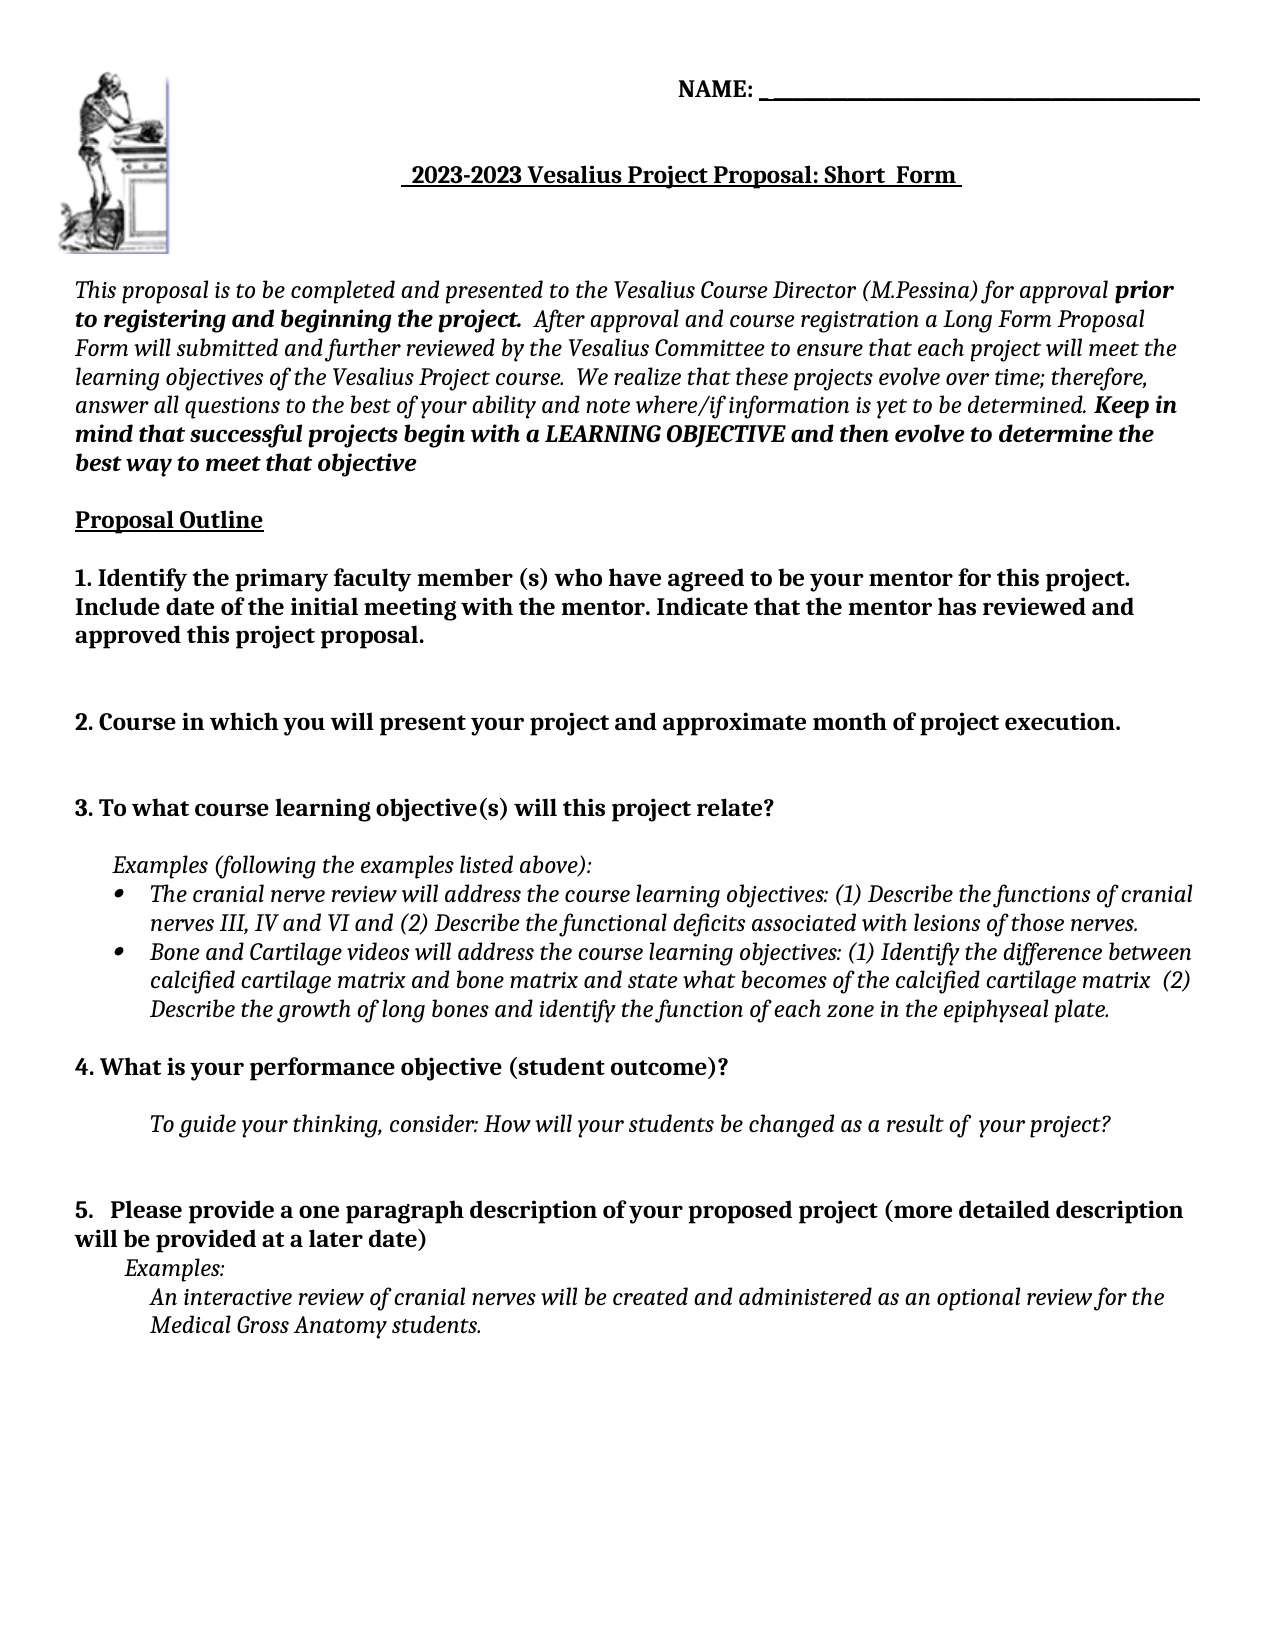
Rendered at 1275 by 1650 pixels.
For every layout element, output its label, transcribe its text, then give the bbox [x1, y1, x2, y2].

text This proposal is to be completed and presented to the Vesalius Course Director (M.Pessina) for approval prior to registering and beginning the project. After approval and course registration a Long Form Proposal Form will submitted and further reviewed by the Vesalius Committee to ensure that each project will meet the learning objectives of the Vesalius Project course. We realize that these projects evolve over time; therefore, answer all questions to the best of your ability and note where/if information is yet to be determined. Keep in mind that successful projects begin with a LEARNING OBJECTIVE and then evolve to determine the best way to meet that objective [75, 276, 1200, 477]
text 4. What is your performance objective (student outcome)? [75, 1052, 1200, 1081]
text 3. To what course learning objective(s) will this project relate? [75, 794, 1200, 822]
picture [50, 62, 172, 251]
text Examples: [75, 1254, 1200, 1282]
text Examples (following the examples listed above): [112, 851, 1200, 880]
text 2023-2023 Vesalius Project Proposal: Short Form [172, 161, 1200, 190]
list Bone and Cartilage videos will address the course learning objectives: (1) Identify the difference between calcified cartilage matrix and bone matrix and state what becomes of the calcified cartilage matrix (2) Describe the growth of long bones and identify the function of each zone in the epiphyseal plate. [112, 937, 1200, 1024]
text An interactive review of cranial nerves will be created and administered as an optional review for the Medical Gross Anatomy students. [150, 1282, 1200, 1340]
text 5. Please provide a one paragraph description of your proposed project (more detailed description will be provided at a later date) [75, 1196, 1200, 1254]
text NAME: _ ______________________________________________ [600, 75, 1200, 104]
list The cranial nerve review will address the course learning objectives: (1) Describe the functions of cranial nerves III, IV and VI and (2) Describe the functional deficits associated with lesions of those nerves. [112, 880, 1200, 937]
text 1. Identify the primary faculty member (s) who have agreed to be your mentor for this project. Include date of the initial meeting with the mentor. Indicate that the mentor has reviewed and approved this project proposal. [75, 564, 1200, 650]
text Proposal Outline [75, 506, 1200, 535]
text 2. Course in which you will present your project and approximate month of project execution. [75, 707, 1200, 736]
text To guide your thinking, consider: How will your students be changed as a result of your project? [150, 1110, 1200, 1139]
